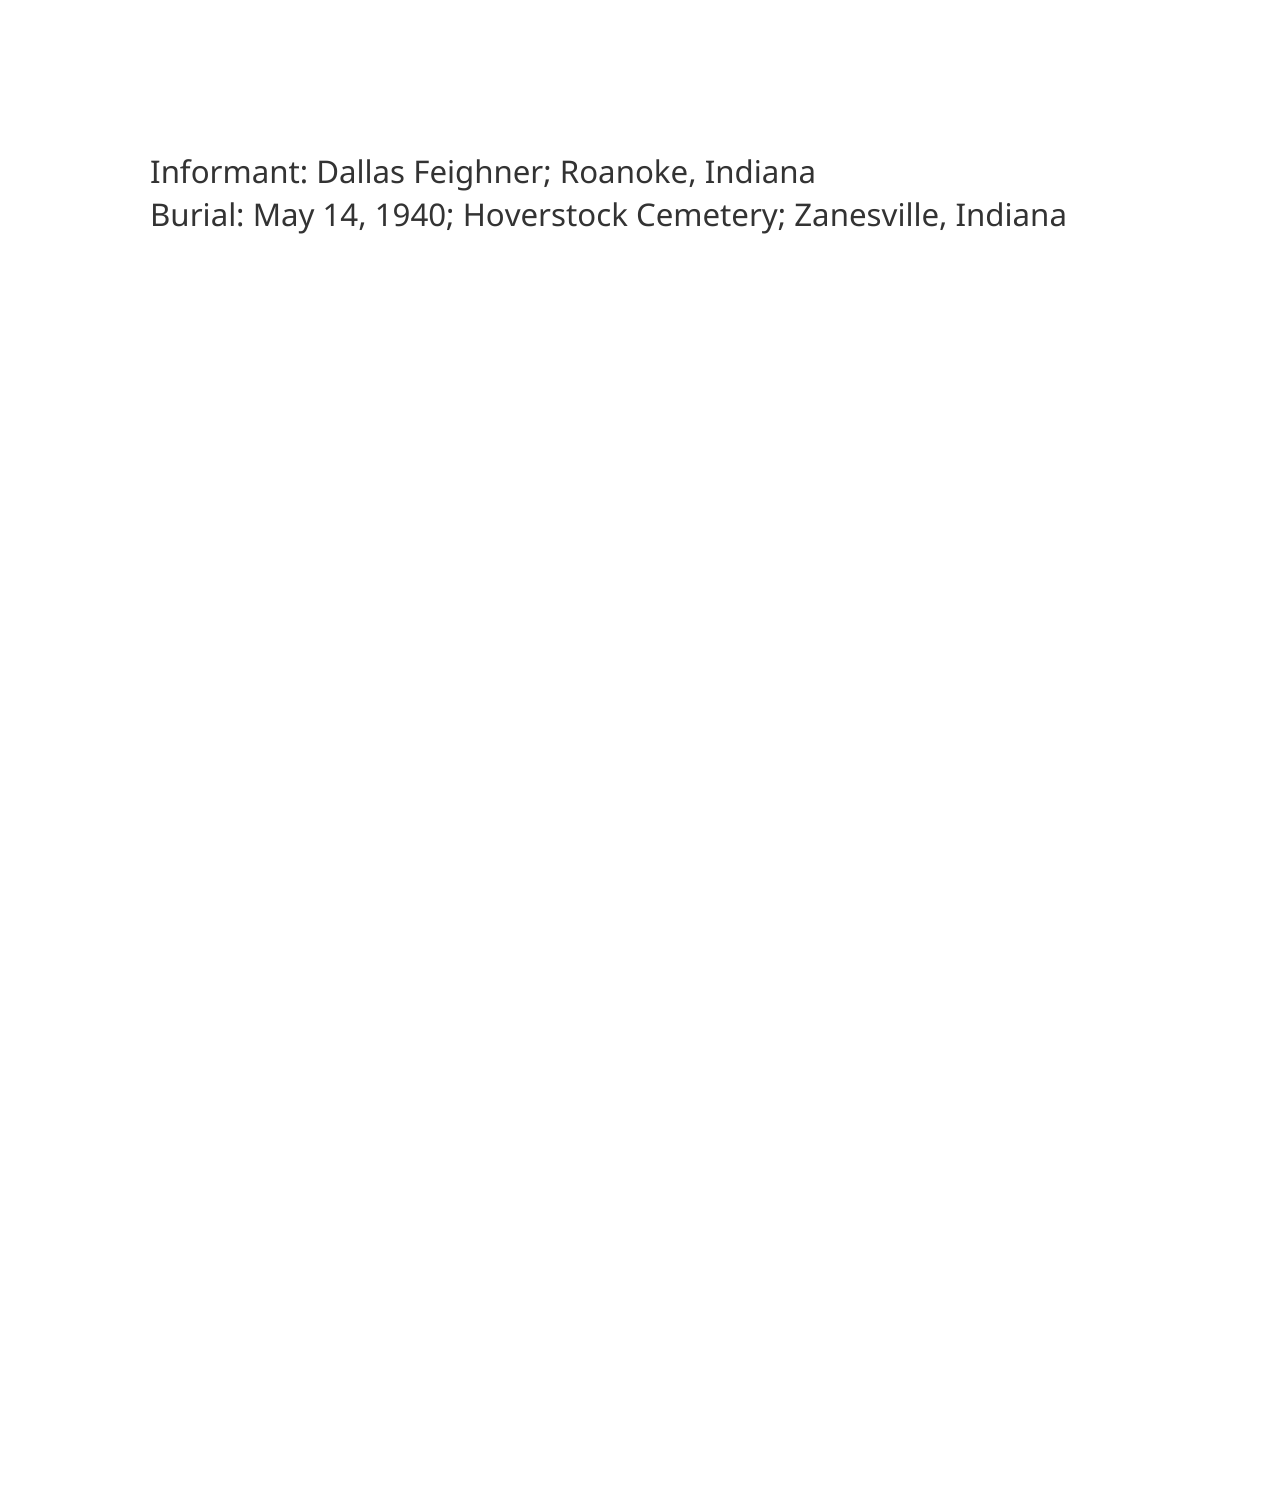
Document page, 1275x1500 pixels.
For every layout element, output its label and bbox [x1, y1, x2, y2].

text [150, 150, 1125, 235]
